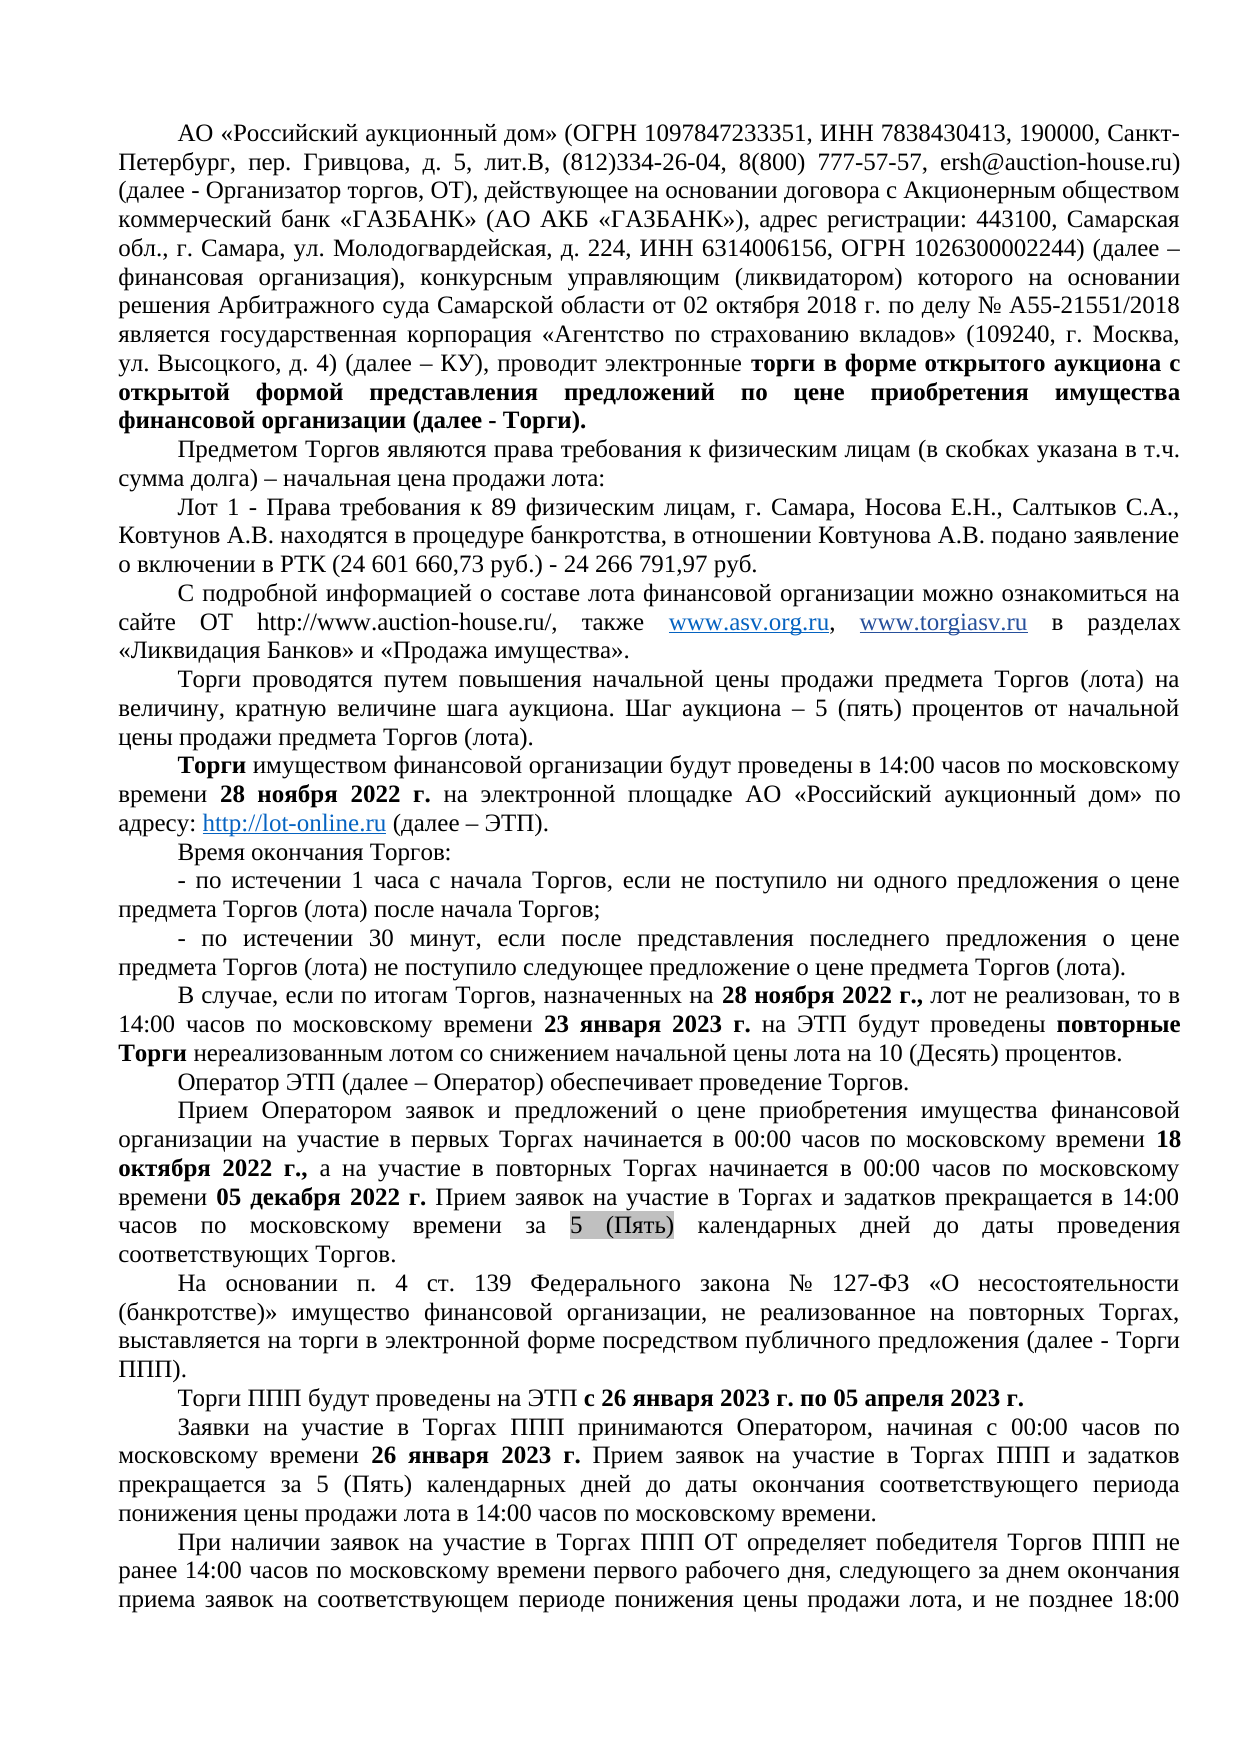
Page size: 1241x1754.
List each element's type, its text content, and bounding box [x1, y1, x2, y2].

text - по истечении 1 часа с начала Торгов, если не поступило ни одного предложения о цене предмета Торгов (лота) после начала Торгов; [118, 866, 1181, 923]
text В случае, если по итогам Торгов, назначенных на 28 ноября 2022 г., лот не реализован, то в 14:00 часов по московскому времени 23 января 2023 г. на ЭТП будут проведены повторные Торги нереализованным лотом со снижением начальной цены лота на 10 (Десять) процентов. [118, 981, 1181, 1067]
text АО «Российский аукционный дом» (ОГРН 1097847233351, ИНН 7838430413, 190000, Санкт-Петербург, пер. Гривцова, д. 5, лит.В, (812)334-26-04, 8(800) 777-57-57, ersh@auction-house.ru) (далее - Организатор торгов, ОТ), действующее на основании договора с Акционерным обществом коммерческий банк «ГАЗБАНК» (АО АКБ «ГАЗБАНК»), адрес регистрации: 443100, Самарская обл., г. Самара, ул. Молодогвардейская, д. 224, ИНН 6314006156, ОГРН 1026300002244) (далее – финансовая организация), конкурсным управляющим (ликвидатором) которого на основании решения Арбитражного суда Самарской области от 02 октября 2018 г. по делу № А55-21551/2018 является государственная корпорация «Агентство по страхованию вкладов» (109240, г. Москва, ул. Высоцкого, д. 4) (далее – КУ), проводит электронные торги в форме открытого аукциона с открытой формой представления предложений по цене приобретения имущества финансовой организации (далее - Торги). [118, 118, 1181, 434]
text С подробной информацией о составе лота финансовой организации можно ознакомиться на сайте ОТ http://www.auction-house.ru/, также www.asv.org.ru, www.torgiasv.ru в разделах «Ликвидация Банков» и «Продажа имущества». [118, 578, 1181, 664]
text Торги проводятся путем повышения начальной цены продажи предмета Торгов (лота) на величину, кратную величине шага аукциона. Шаг аукциона – 5 (пять) процентов от начальной цены продажи предмета Торгов (лота). [118, 664, 1181, 751]
text Прием Оператором заявок и предложений о цене приобретения имущества финансовой организации на участие в первых Торгах начинается в 00:00 часов по московскому времени 18 октября 2022 г., а на участие в повторных Торгах начинается в 00:00 часов по московскому времени 05 декабря 2022 г. Прием заявок на участие в Торгах и задатков прекращается в 14:00 часов по московскому времени за 5 (Пять) календарных дней до даты проведения соответствующих Торгов. [118, 1096, 1181, 1268]
text На основании п. 4 ст. 139 Федерального закона № 127-ФЗ «О несостоятельности (банкротстве)» имущество финансовой организации, не реализованное на повторных Торгах, выставляется на торги в электронной форме посредством публичного предложения (далее - Торги ППП). [118, 1268, 1181, 1383]
text Лот 1 - Права требования к 89 физическим лицам, г. Самара, Носова Е.Н., Салтыков С.А., Ковтунов А.В. находятся в процедуре банкротства, в отношении Ковтунова А.В. подано заявление о включении в РТК (24 601 660,73 руб.) - 24 266 791,97 руб. [118, 492, 1181, 578]
text Время окончания Торгов: [118, 837, 1181, 866]
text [118, 1527, 1181, 1613]
text - по истечении 30 минут, если после представления последнего предложения о цене предмета Торгов (лота) не поступило следующее предложение о цене предмета Торгов (лота). [118, 923, 1181, 981]
text Торги имуществом финансовой организации будут проведены в 14:00 часов по московскому времени 28 ноября 2022 г. на электронной площадке АО «Российский аукционный дом» по адресу: http://lot-online.ru (далее – ЭТП). [118, 751, 1181, 837]
text Предметом Торгов являются права требования к физическим лицам (в скобках указана в т.ч. сумма долга) – начальная цена продажи лота: [118, 434, 1181, 492]
text Торги ППП будут проведены на ЭТП с 26 января 2023 г. по 05 апреля 2023 г. [118, 1383, 1181, 1412]
text Заявки на участие в Торгах ППП принимаются Оператором, начиная с 00:00 часов по московскому времени 26 января 2023 г. Прием заявок на участие в Торгах ППП и задатков прекращается за 5 (Пять) календарных дней до даты окончания соответствующего периода понижения цены продажи лота в 14:00 часов по московскому времени. [118, 1412, 1181, 1527]
text Оператор ЭТП (далее – Оператор) обеспечивает проведение Торгов. [118, 1067, 1181, 1096]
